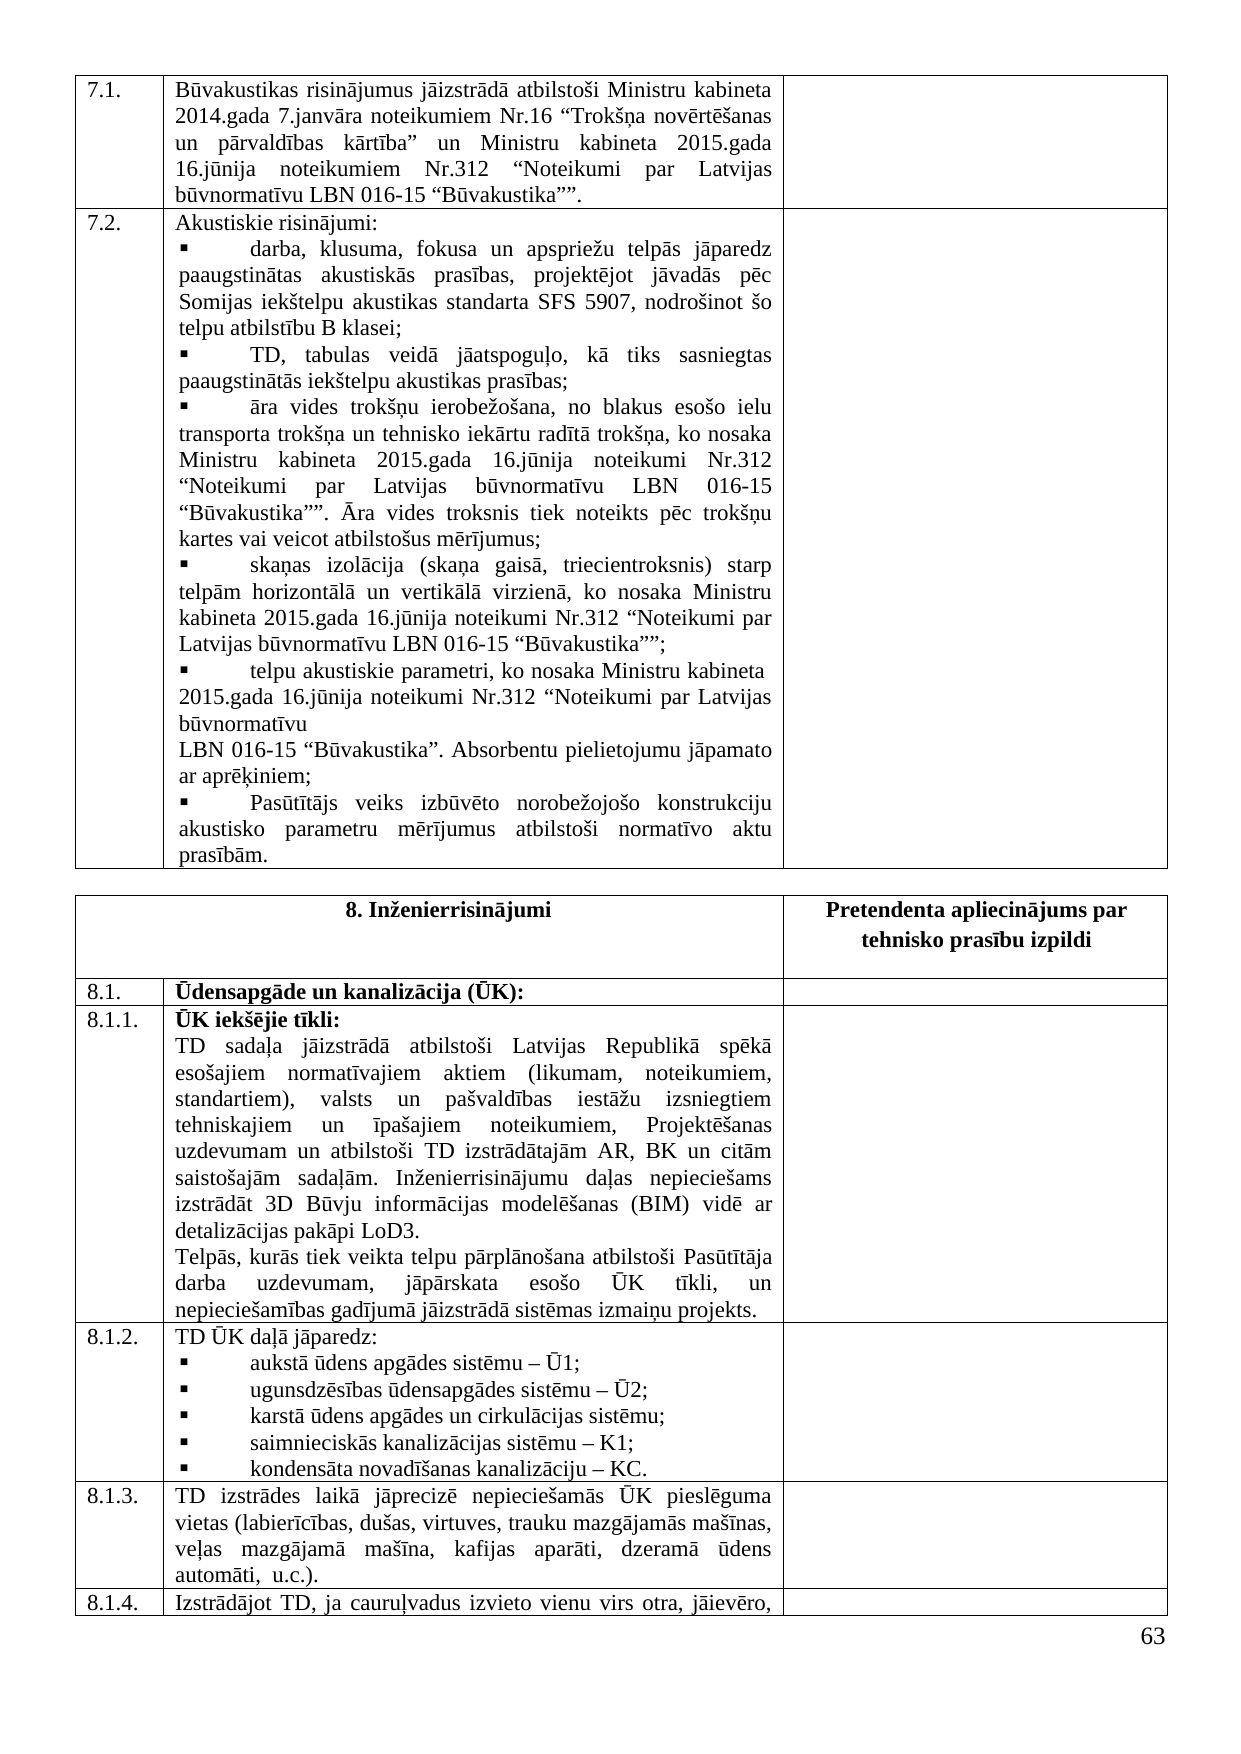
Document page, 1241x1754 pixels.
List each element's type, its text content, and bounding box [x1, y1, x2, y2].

table_cell [784, 76, 1167, 208]
table_cell 8.1.4. [76, 1589, 163, 1615]
table_cell 7.2. [76, 209, 163, 868]
table_cell [784, 1589, 1167, 1615]
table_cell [164, 1589, 783, 1615]
table_cell TD ŪK daļā jāparedz: aukstā ūdens apgādes sistēmu – Ū1; ugunsdzēsības ūdensapgādes sistēmu – Ū2; karstā ūdens apgādes un cirkulācijas sistēmu; saimnieciskās kanalizācijas sistēmu – K1; kondensāta novadīšanas kanalizāciju – KC. [164, 1323, 783, 1481]
table_cell Akustiskie risinājumi: darba, klusuma, fokusa un apspriežu telpās jāparedz paaugstinātas akustiskās prasības, projektējot jāvadās pēc Somijas iekštelpu akustikas standarta SFS 5907, nodrošinot šo telpu atbilstību B klasei; TD, tabulas veidā jāatspoguļo, kā tiks sasniegtas paaugstinātās iekštelpu akustikas prasības; āra vides trokšņu ierobežošana, no blakus esošo ielu transporta trokšņa un tehnisko iekārtu radītā trokšņa, ko nosaka Ministru kabineta 2015.gada 16.jūnija noteikumi Nr.312 “Noteikumi par Latvijas būvnormatīvu LBN 016-15 “Būvakustika””. Āra vides troksnis tiek noteikts pēc trokšņu kartes vai veicot atbilstošus mērījumus; skaņas izolācija (skaņa gaisā, triecientroksnis) starp telpām horizontālā un vertikālā virzienā, ko nosaka Ministru kabineta 2015.gada 16.jūnija noteikumi Nr.312 “Noteikumi par Latvijas būvnormatīvu LBN 016-15 “Būvakustika””; telpu akustiskie parametri, ko nosaka Ministru kabineta 2015.gada 16.jūnija noteikumi Nr.312 “Noteikumi par Latvijas būvnormatīvu LBN 016-15 “Būvakustika”. Absorbentu pielietojumu jāpamato ar aprēķiniem; Pasūtītājs veiks izbūvēto norobežojošo konstrukciju akustisko parametru mērījumus atbilstoši normatīvo aktu prasībām. [164, 209, 783, 868]
table_cell Ūdensapgāde un kanalizācija (ŪK): [164, 979, 783, 1005]
table_cell [784, 1323, 1167, 1481]
table_cell [784, 979, 1167, 1005]
table_cell 8.1.3. [76, 1482, 163, 1588]
table_cell ŪK iekšējie tīkli: TD sadaļa jāizstrādā atbilstoši Latvijas Republikā spēkā esošajiem normatīvajiem aktiem (likumam, noteikumiem, standartiem), valsts un pašvaldības iestāžu izsniegtiem tehniskajiem un īpašajiem noteikumiem, Projektēšanas uzdevumam un atbilstoši TD izstrādātajām AR, BK un citām saistošajām sadaļām. Inženierrisinājumu daļas nepieciešams izstrādāt 3D Būvju informācijas modelēšanas (BIM) vidē ar detalizācijas pakāpi LoD3. Telpās, kurās tiek veikta telpu pārplānošana atbilstoši Pasūtītāja darba uzdevumam, jāpārskata esošo ŪK tīkli, un nepieciešamības gadījumā jāizstrādā sistēmas izmaiņu projekts. [164, 1006, 783, 1322]
table_cell 8.1.1. [76, 1006, 163, 1322]
table_cell 7.1. [76, 76, 163, 208]
table_header Pretendenta apliecinājums par tehnisko prasību izpildi [784, 896, 1167, 977]
table_cell TD izstrādes laikā jāprecizē nepieciešamās ŪK pieslēguma vietas (labierīcības, dušas, virtuves, trauku mazgājamās mašīnas, veļas mazgājamā mašīna, kafijas aparāti, dzeramā ūdens automāti, u.c.). [164, 1482, 783, 1588]
table_cell 8.1.2. [76, 1323, 163, 1481]
table_cell Būvakustikas risinājumus jāizstrādā atbilstoši Ministru kabineta 2014.gada 7.janvāra noteikumiem Nr.16 “Trokšņa novērtēšanas un pārvaldības kārtība” un Ministru kabineta 2015.gada 16.jūnija noteikumiem Nr.312 “Noteikumi par Latvijas būvnormatīvu LBN 016-15 “Būvakustika””. [164, 76, 783, 208]
table_header 8. Inženierrisinājumi [76, 896, 783, 977]
table_cell [784, 1006, 1167, 1322]
table_cell 8.1. [76, 979, 163, 1005]
table_cell [784, 1482, 1167, 1588]
table_cell [784, 209, 1167, 868]
